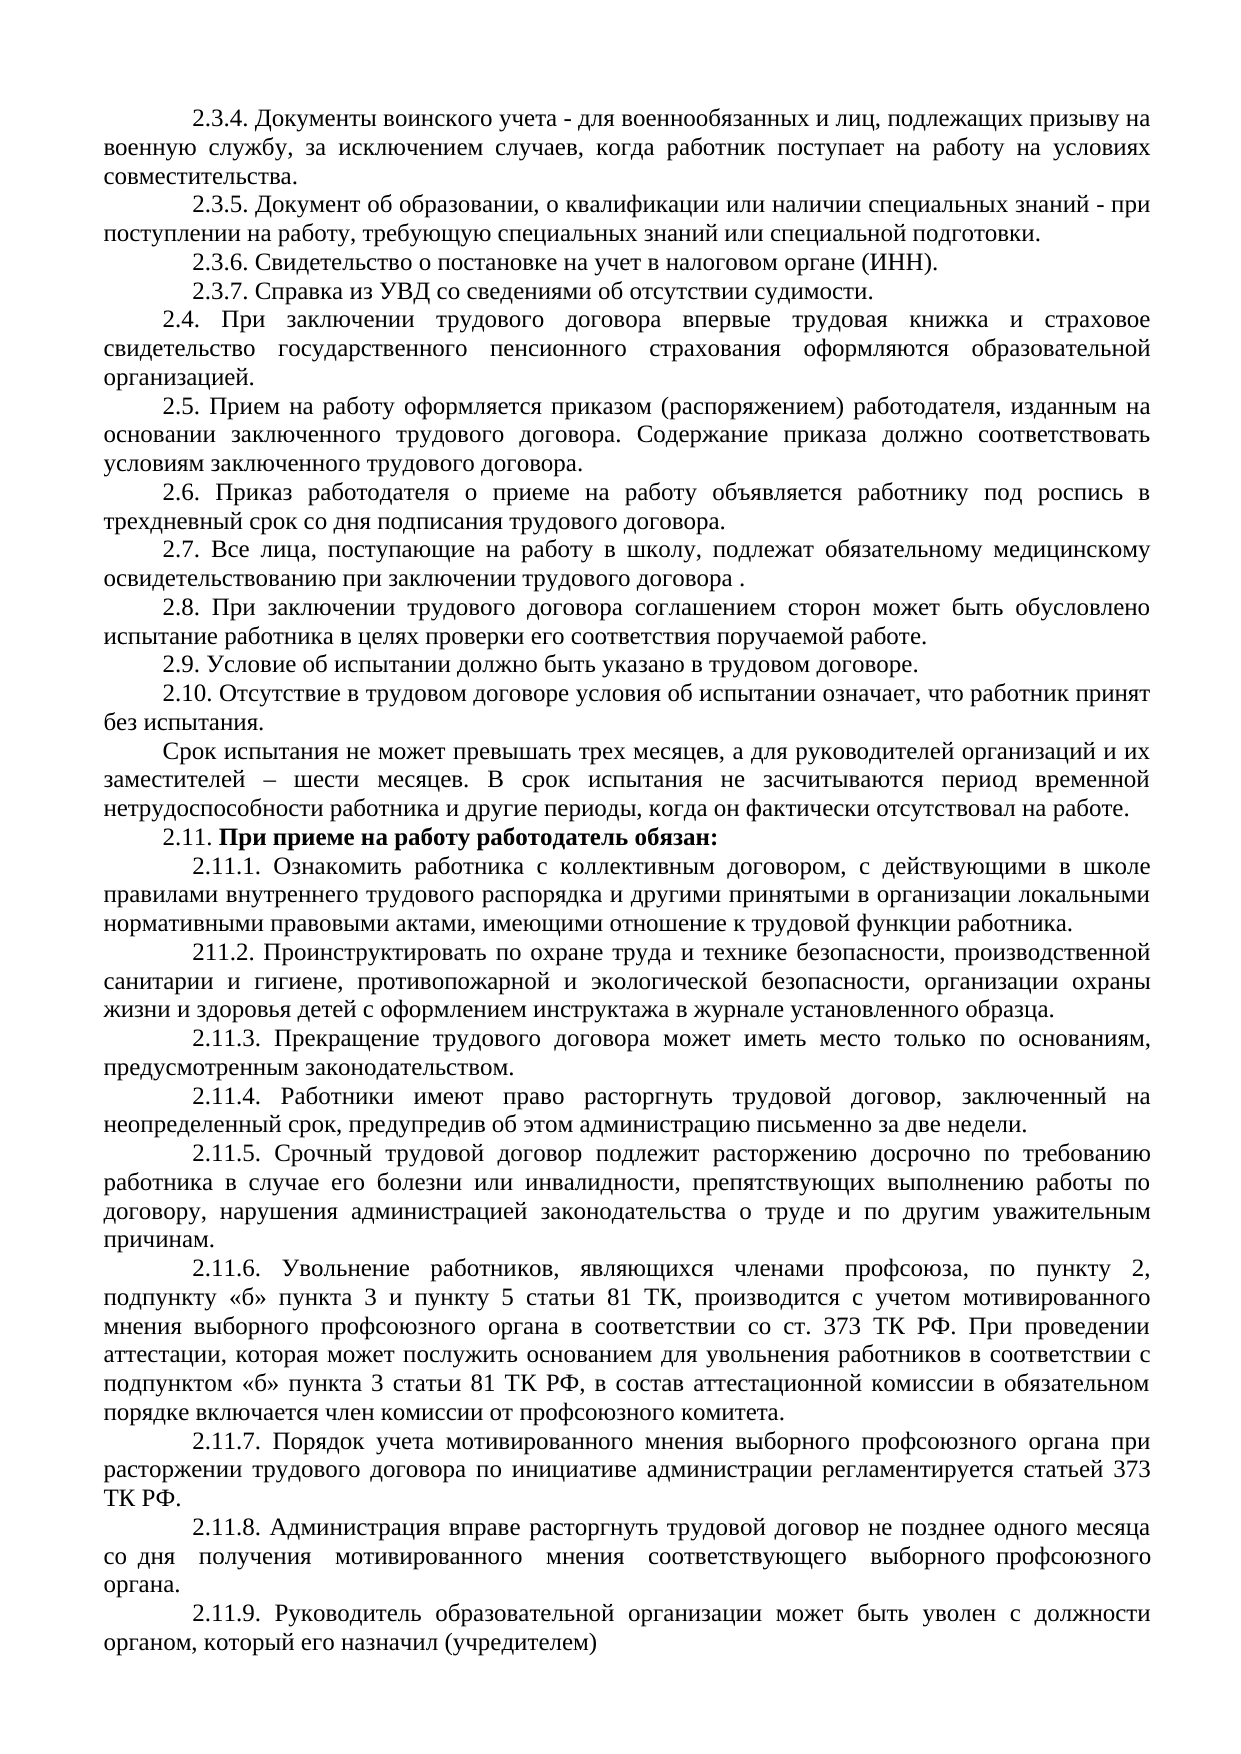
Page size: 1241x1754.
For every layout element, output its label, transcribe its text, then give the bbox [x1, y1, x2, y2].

text 2.11.5. Срочный трудовой договор подлежит расторжению досрочно по требованию работника в случае его болезни или инвалидности, препятствующих выполнению работы по договору, нарушения администрацией законодательства о труде и по другим уважительным причинам. [103, 1138, 1152, 1253]
text 2.11.6. Увольнение работников, являющихся членами профсоюза, по пункту 2, подпункту «б» пункта 3 и пункту 5 статьи 81 ТК, производится с учетом мотивированного мнения выборного профсоюзного органа в соответствии со ст. 373 ТК РФ. При проведении аттестации, которая может послужить основанием для увольнения работников в соответствии с подпунктом «б» пункта 3 статьи 81 ТК РФ, в состав аттестационной комиссии в обязательном порядке включается член комиссии от профсоюзного комитета. [103, 1253, 1152, 1426]
text 2.11.7. Порядок учета мотивированного мнения выборного профсоюзного органа при расторжении трудового договора по инициативе администрации регламентируется статьей 373 ТК РФ. [103, 1426, 1152, 1512]
text 2.11.8. Администрация вправе расторгнуть трудовой договор не позднее одного месяца со дня получения мотивированного мнения соответствующего выборного профсоюзного органа. [103, 1512, 1152, 1598]
text 2.11.3. Прекращение трудового договора может иметь место только по основаниям, предусмотренным законодательством. [103, 1023, 1152, 1081]
text 2.3.5. Документ об образовании, о квалификации или наличии специальных знаний - при поступлении на работу, требующую специальных знаний или специальной подготовки. [103, 189, 1152, 247]
text 2.7. Все лица, поступающие на работу в школу, подлежат обязательному медицинскому освидетельствованию при заключении трудового договора . [103, 534, 1152, 592]
text 2.11.4. Работники имеют право расторгнуть трудовой договор, заключенный на неопределенный срок, предупредив об этом администрацию письменно за две недели. [103, 1081, 1152, 1138]
text 2.4. При заключении трудового договора впервые трудовая книжка и страховое свидетельство государственного пенсионного страхования оформляются образовательной организацией. [103, 304, 1152, 391]
text 2.11. При приеме на работу работодатель обязан: [103, 822, 1152, 851]
text 2.6. Приказ работодателя о приеме на работу объявляется работнику под роспись в трехдневный срок со дня подписания трудового договора. [103, 477, 1152, 534]
text 2.3.6. Свидетельство о постановке на учет в налоговом органе (ИНН). [103, 247, 1152, 276]
text 2.3.4. Документы воинского учета - для военнообязанных и лиц, подлежащих призыву на военную службу, за исключением случаев, когда работник поступает на работу на условиях совместительства. [103, 103, 1152, 189]
text 2.11.1. Ознакомить работника с коллективным договором, с действующими в школе правилами внутреннего трудового распорядка и другими принятыми в организации локальными нормативными правовыми актами, имеющими отношение к трудовой функции работника. [103, 851, 1152, 937]
text Срок испытания не может превышать трех месяцев, а для руководителей организаций и их заместителей – шести месяцев. В срок испытания не засчитываются период временной нетрудоспособности работника и другие периоды, когда он фактически отсутствовал на работе. [103, 736, 1152, 822]
text 2.9. Условие об испытании должно быть указано в трудовом договоре. [103, 649, 1152, 678]
text 2.5. Прием на работу оформляется приказом (распоряжением) работодателя, изданным на основании заключенного трудового договора. Содержание приказа должно соответствовать условиям заключенного трудового договора. [103, 391, 1152, 477]
text 211.2. Проинструктировать по охране труда и технике безопасности, производственной санитарии и гигиене, противопожарной и экологической безопасности, организации охраны жизни и здоровья детей с оформлением инструктажа в журнале установленного образца. [103, 937, 1152, 1023]
text 2.10. Отсутствие в трудовом договоре условия об испытании означает, что работник принят без испытания. [103, 678, 1152, 736]
text 2.3.7. Справка из УВД со сведениями об отсутствии судимости. [103, 276, 1152, 304]
text 2.8. При заключении трудового договора соглашением сторон может быть обусловлено испытание работника в целях проверки его соответствия поручаемой работе. [103, 592, 1152, 649]
text 2.11.9. Руководитель образовательной организации может быть уволен с должности органом, который его назначил (учредителем) [103, 1598, 1152, 1656]
